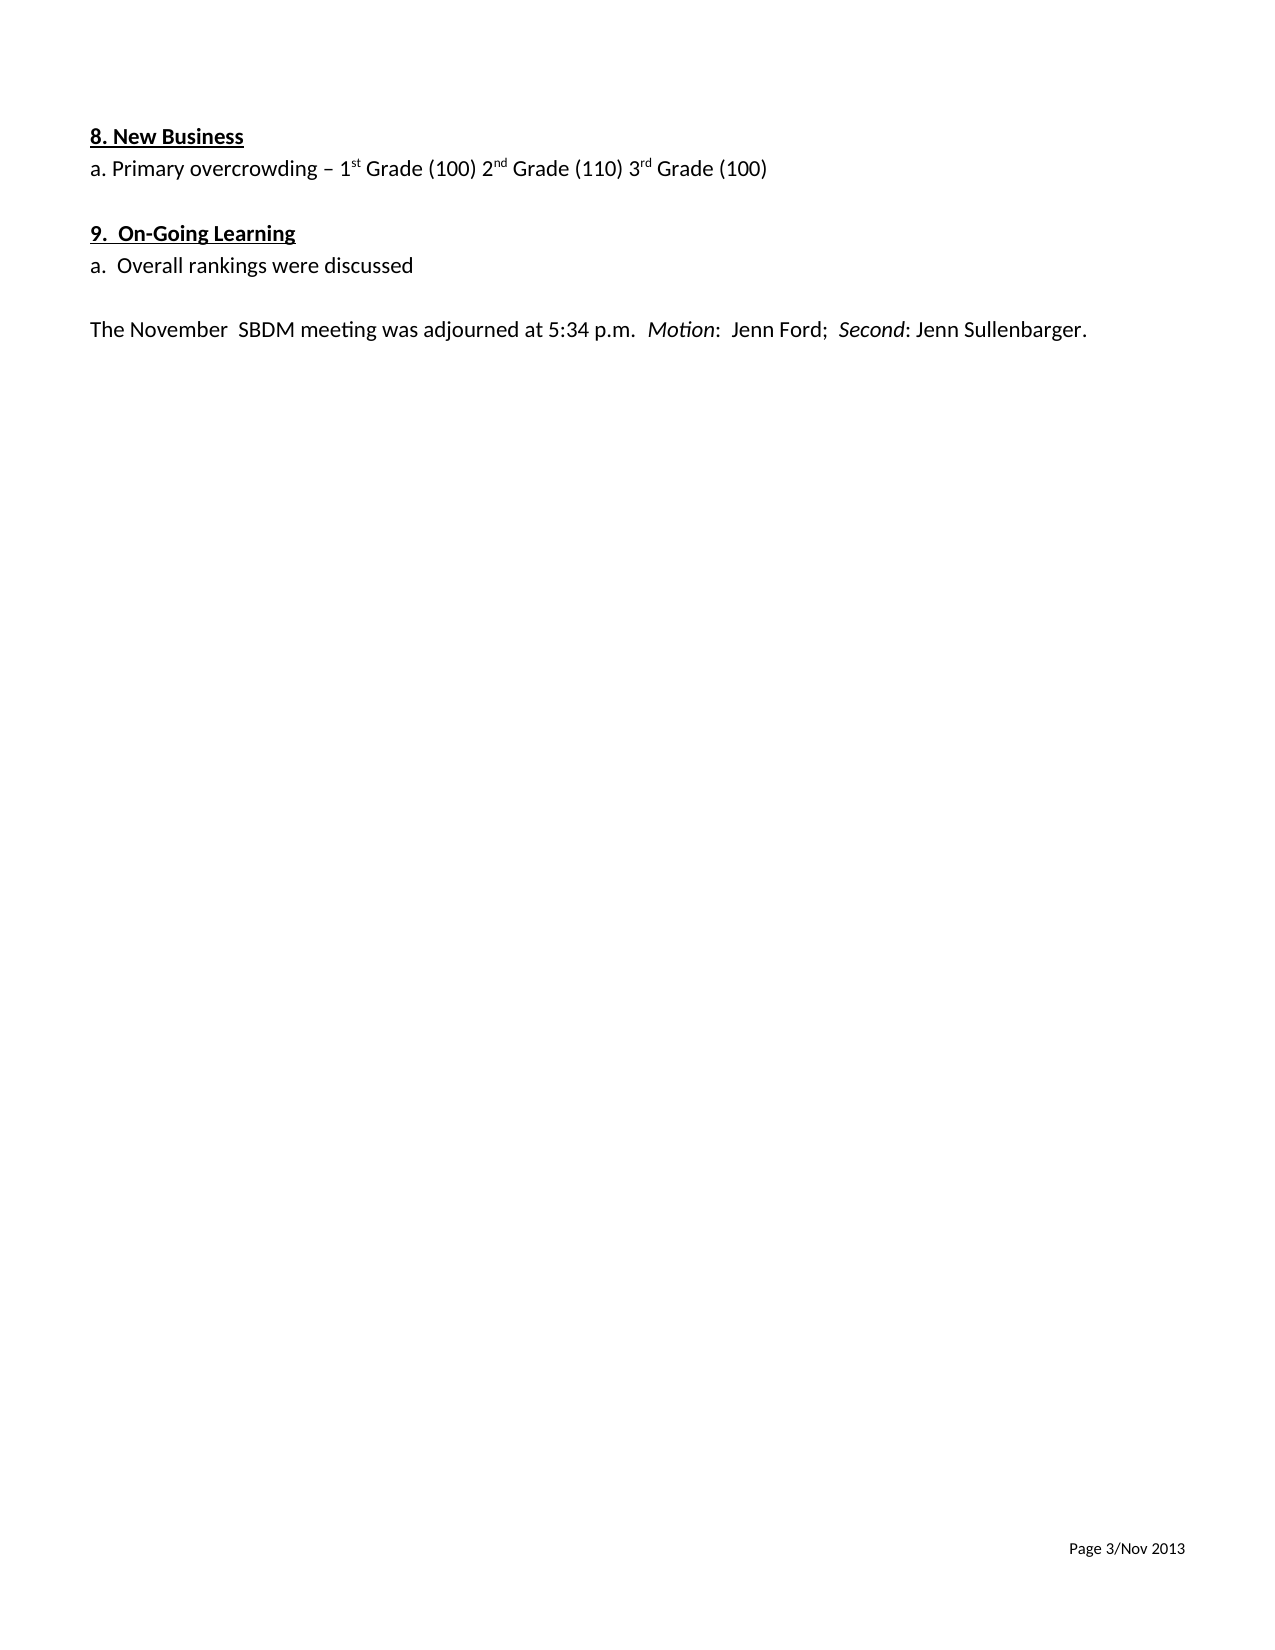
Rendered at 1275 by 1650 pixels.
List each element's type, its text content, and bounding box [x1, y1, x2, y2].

text a. Primary overcrowding – 1st Grade (100) 2nd Grade (110) 3rd Grade (100) [90, 154, 1185, 182]
text 9. On-Going Learning [90, 219, 1185, 247]
text a. Overall rankings were discussed [90, 251, 1185, 279]
text The November SBDM meeting was adjourned at 5:34 p.m. Motion: Jenn Ford; Second: Jenn Sullenbarger. [90, 315, 1185, 343]
text 8. New Business [90, 122, 1185, 150]
text Page 3/Nov 2013 [90, 1538, 1185, 1559]
